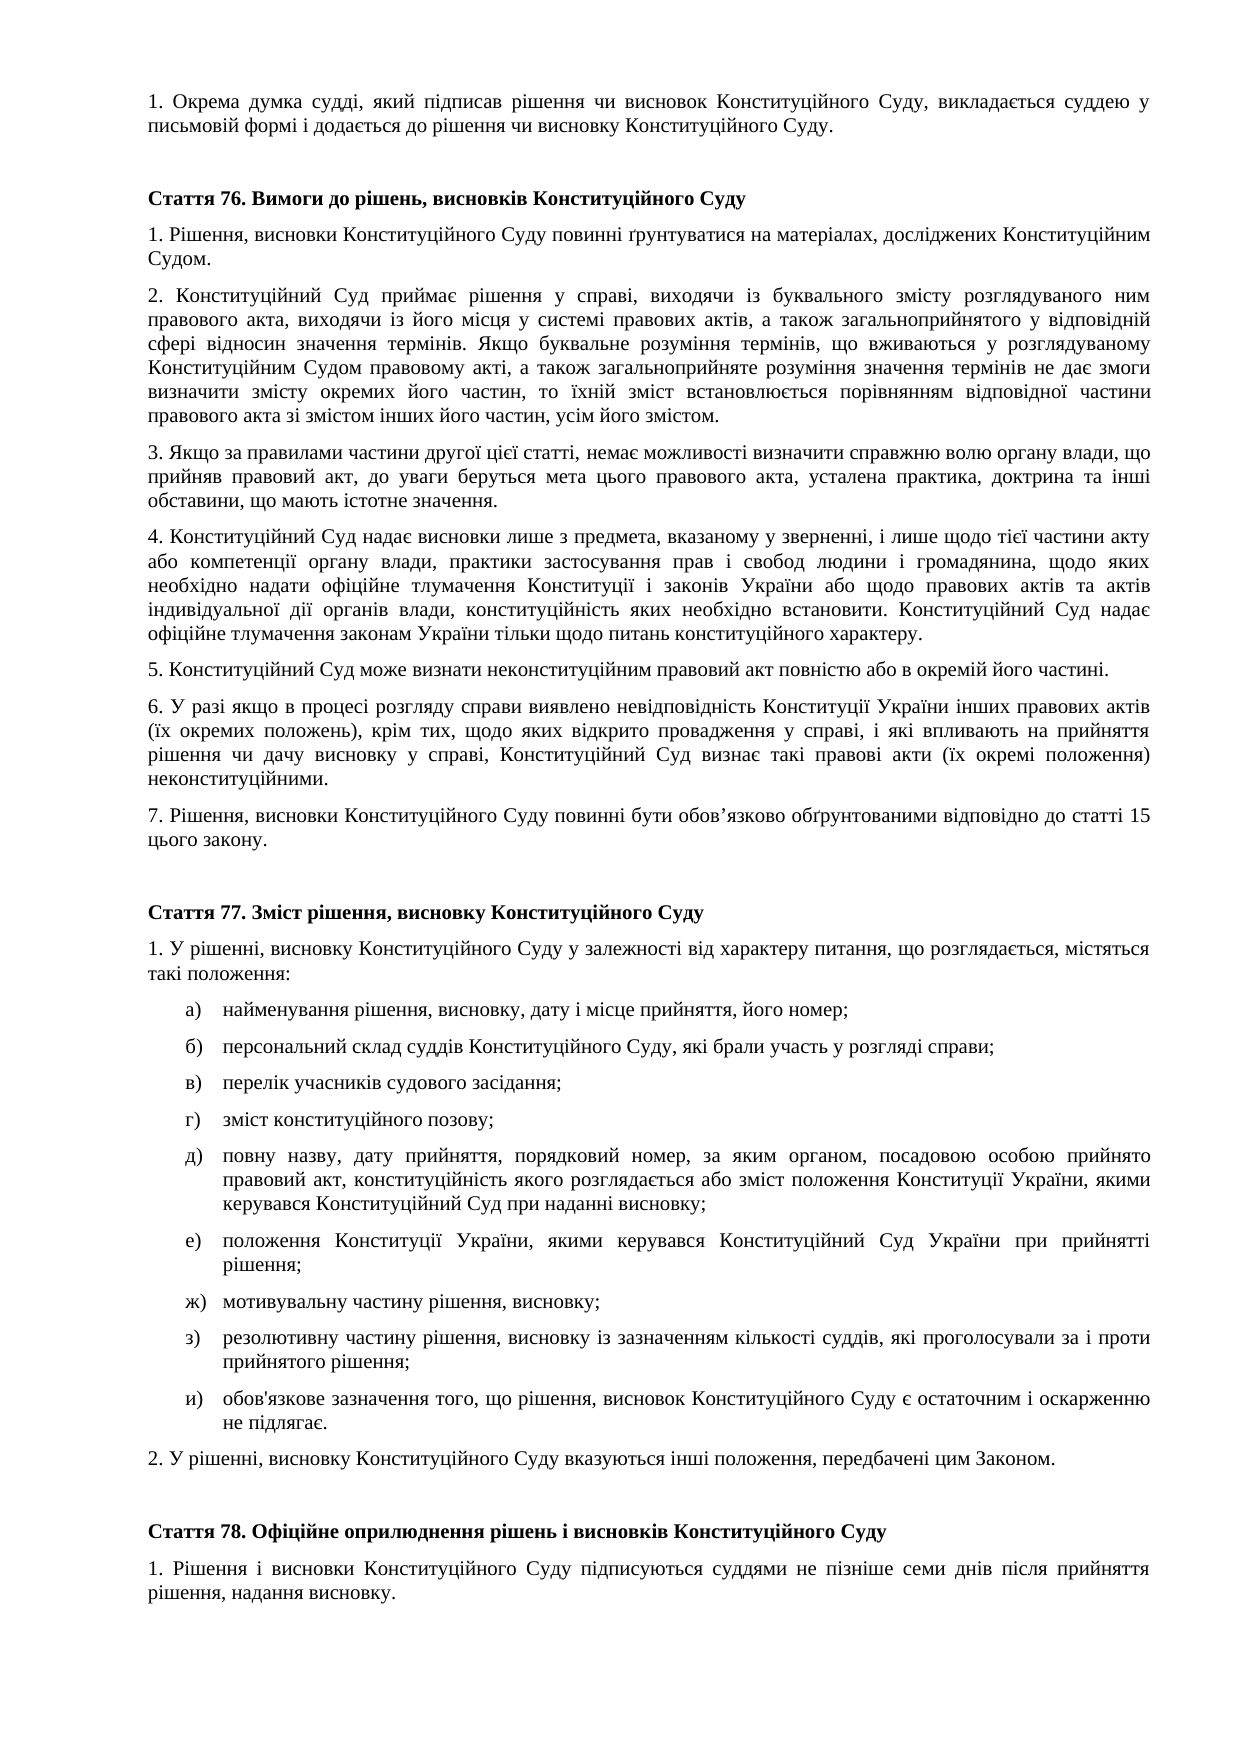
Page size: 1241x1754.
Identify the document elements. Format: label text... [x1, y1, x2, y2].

text 1. У рішенні, висновку Конституційного Суду у залежності від характеру питання, що розглядається, містяться такі положення: [148, 936, 1152, 984]
text 2. Конституційний Суд приймає рішення у справі, виходячи із буквального змісту розглядуваного ним правового акта, виходячи із його місця у системі правових актів, а також загальноприйнятого у відповідній сфері відносин значення термінів. Якщо буквальне розуміння термінів, що вживаються у розглядуваному Конституційним Судом правовому акті, а також загальноприйняте розуміння значення термінів не дає змоги визначити змісту окремих його частин, то їхній зміст встановлюється порівнянням відповідної частини правового акта зі змістом інших його частин, усім його змістом. [148, 283, 1152, 427]
list персональний склад суддів Конституційного Суду, які брали участь у розгляді справи; [185, 1033, 1152, 1058]
text 1. Рішення і висновки Конституційного Суду підписуються суддями не пізніше семи днів після прийняття рішення, надання висновку. [148, 1556, 1152, 1604]
text Стаття 77. Зміст рішення, висновку Конституційного Суду [148, 900, 1152, 924]
list резолютивну частину рішення, висновку із зазначенням кількості суддів, які проголосували за і проти прийнятого рішення; [185, 1325, 1152, 1373]
list мотивувальну частину рішення, висновку; [185, 1288, 1152, 1313]
list зміст конституційного позову; [185, 1107, 1152, 1131]
text 7. Рішення, висновки Конституційного Суду повинні бути обов’язково обґрунтованими відповідно до статті 15 цього закону. [148, 803, 1152, 851]
text 3. Якщо за правилами частини другої цієї статті, немає можливості визначити справжню волю органу влади, що прийняв правовий акт, до уваги беруться мета цього правового акта, усталена практика, доктрина та інші обставини, що мають істотне значення. [148, 440, 1152, 512]
list повну назву, дату прийняття, порядковий номер, за яким органом, посадовою особою прийнято правовий акт, конституційність якого розглядається або зміст положення Конституції України, якими керувався Конституційний Суд при наданні висновку; [185, 1143, 1152, 1215]
text 1. Окрема думка судді, який підписав рішення чи висновок Конституційного Суду, викладається суддею у письмовій формі і додається до рішення чи висновку Конституційного Суду. [148, 88, 1152, 137]
text 5. Конституційний Суд може визнати неконституційним правовий акт повністю або в окремій його частині. [148, 657, 1152, 681]
list положення Конституції України, якими керувався Конституційний Суд України при прийнятті рішення; [185, 1228, 1152, 1276]
text 2. У рішенні, висновку Конституційного Суду вказуються інші положення, передбачені цим Законом. [148, 1446, 1152, 1470]
text Стаття 76. Вимоги до рішень, висновків Конституційного Суду [148, 186, 1152, 210]
text 1. Рішення, висновки Конституційного Суду повинні ґрунтуватися на матеріалах, досліджених Конституційним Судом. [148, 222, 1152, 270]
list найменування рішення, висновку, дату і місце прийняття, його номер; [185, 997, 1152, 1021]
text 4. Конституційний Суд надає висновки лише з предмета, вказаному у зверненні, і лише щодо тієї частини акту або компетенції органу влади, практики застосування прав і свобод людини і громадянина, щодо яких необхідно надати офіційне тлумачення Конституції і законів України або щодо правових актів та актів індивідуальної дії органів влади, конституційність яких необхідно встановити. Конституційний Суд надає офіційне тлумачення законам України тільки щодо питань конституційного характеру. [148, 524, 1152, 645]
list перелік учасників судового засідання; [185, 1070, 1152, 1094]
list обов'язкове зазначення того, що рішення, висновок Конституційного Суду є остаточним і оскарженню не підлягає. [185, 1386, 1152, 1434]
text 6. У разі якщо в процесі розгляду справи виявлено невідповідність Конституції України інших правових актів (їх окремих положень), крім тих, щодо яких відкрито провадження у справі, і які впливають на прийняття рішення чи дачу висновку у справі, Конституційний Суд визнає такі правові акти (їх окремі положення) неконституційними. [148, 694, 1152, 790]
text Стаття 78. Офіційне оприлюднення рішень і висновків Конституційного Суду [148, 1519, 1152, 1543]
